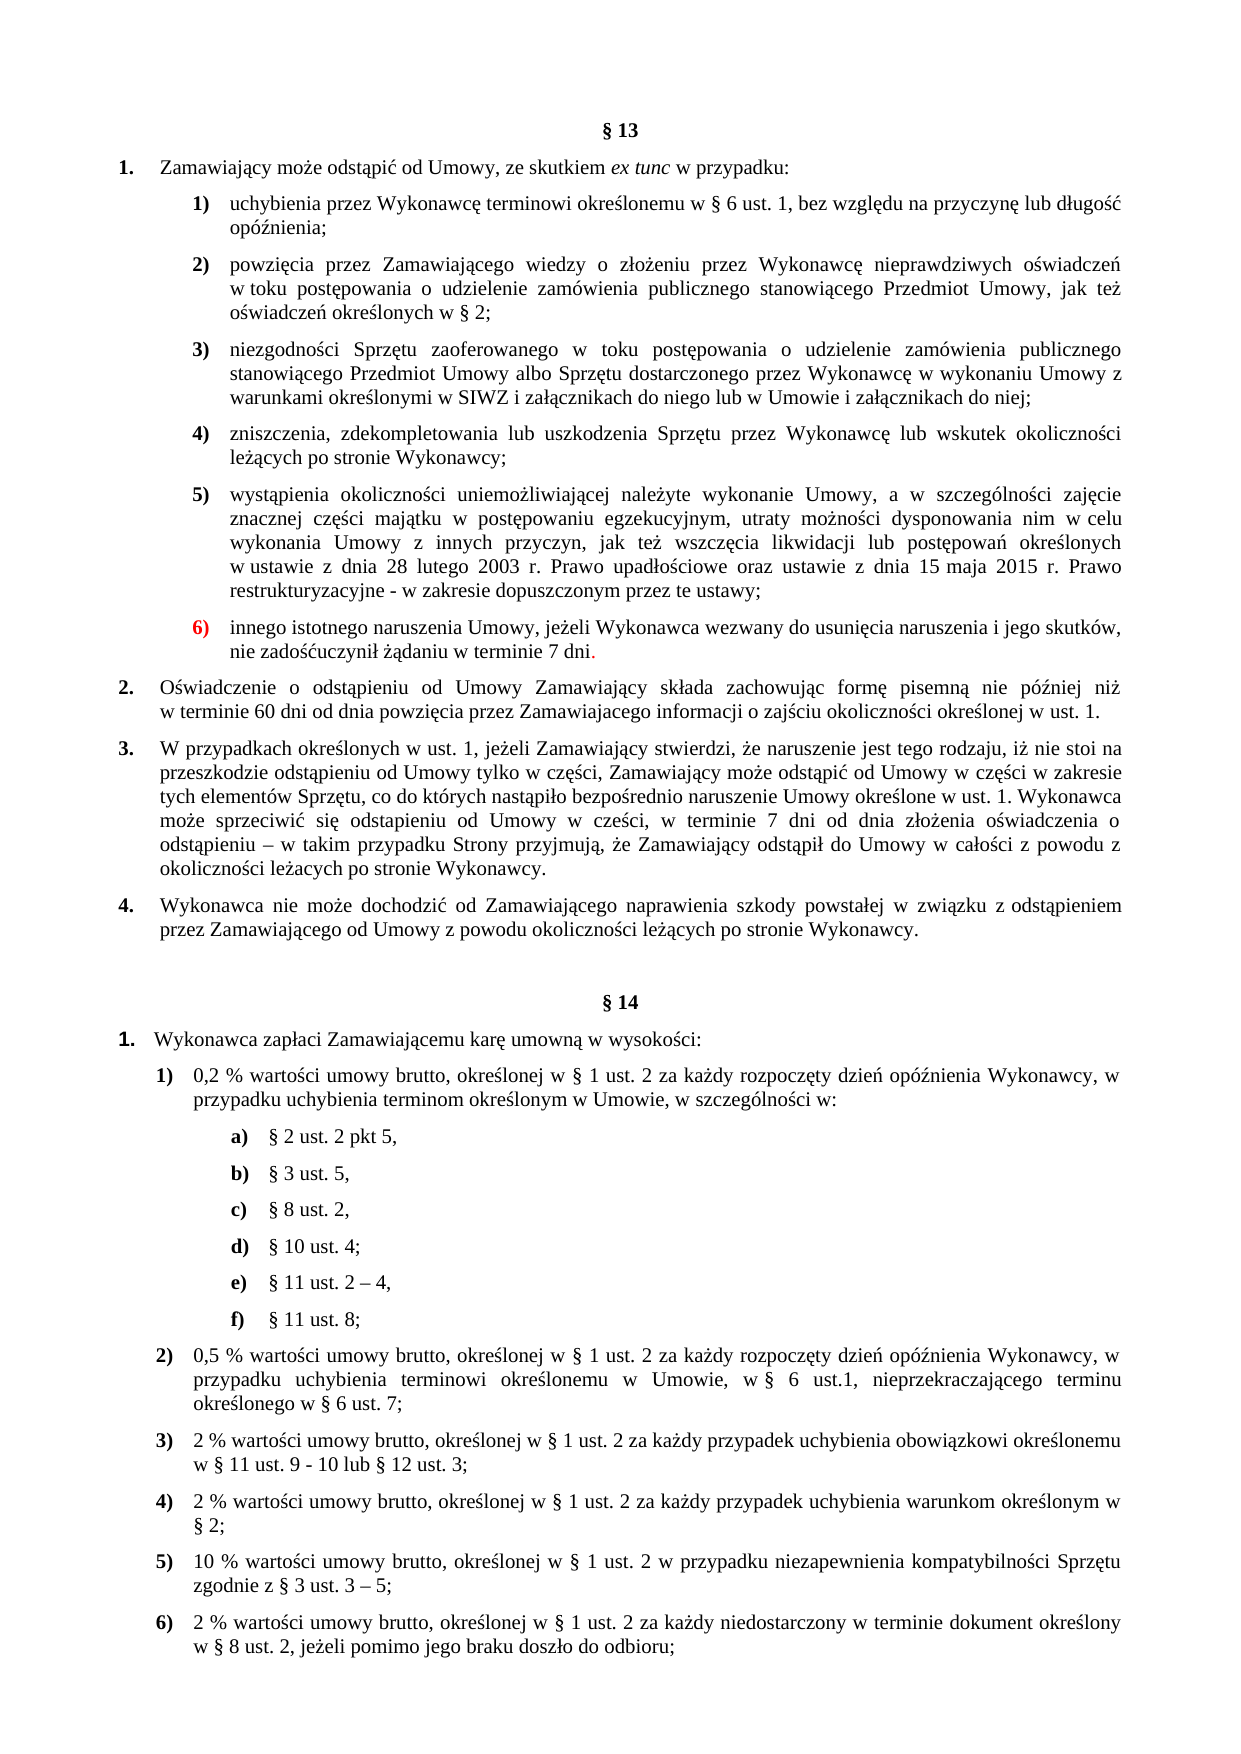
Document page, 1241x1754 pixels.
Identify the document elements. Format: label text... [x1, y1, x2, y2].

list 2 % wartości umowy brutto, określonej w § 1 ust. 2 za każdy przypadek uchybienia warunkom określonym w § 2; [156, 1488, 1122, 1537]
list Wykonawca nie może dochodzić od Zamawiającego naprawienia szkody powstałej w związku z odstąpieniem przez Zamawiającego od Umowy z powodu okoliczności leżących po stronie Wykonawcy. [118, 893, 1122, 941]
list powzięcia przez Zamawiającego wiedzy o złożeniu przez Wykonawcę nieprawdziwych oświadczeń w toku postępowania o udzielenie zamówienia publicznego stanowiącego Przedmiot Umowy, jak też oświadczeń określonych w § 2; [192, 252, 1122, 324]
list 0,2 % wartości umowy brutto, określonej w § 1 ust. 2 za każdy rozpoczęty dzień opóźnienia Wykonawcy, w przypadku uchybienia terminom określonym w Umowie, w szczególności w: [156, 1063, 1122, 1111]
list W przypadkach określonych w ust. 1, jeżeli Zamawiający stwierdzi, że naruszenie jest tego rodzaju, iż nie stoi na przeszkodzie odstąpieniu od Umowy tylko w części, Zamawiający może odstąpić od Umowy w części w zakresie tych elementów Sprzętu, co do których nastąpiło bezpośrednio naruszenie Umowy określone w ust. 1. Wykonawca może sprzeciwić się odstapieniu od Umowy w cześci, w terminie 7 dni od dnia złożenia oświadczenia o odstąpieniu – w takim przypadku Strony przyjmują, że Zamawiający odstąpił do Umowy w całości z powodu z okoliczności leżacych po stronie Wykonawcy. [118, 736, 1122, 880]
text § 14 [118, 990, 1122, 1014]
list Oświadczenie o odstąpieniu od Umowy Zamawiający składa zachowując formę pisemną nie później niż w terminie 60 dni od dnia powzięcia przez Zamawiajacego informacji o zajściu okoliczności określonej w ust. 1. [118, 675, 1122, 723]
list uchybienia przez Wykonawcę terminowi określonemu w § 6 ust. 1, bez względu na przyczynę lub długość opóźnienia; [192, 191, 1122, 239]
list § 8 ust. 2, [231, 1197, 1122, 1221]
list § 11 ust. 8; [231, 1307, 1122, 1331]
text § 13 [118, 118, 1122, 142]
list Zamawiający może odstąpić od Umowy, ze skutkiem ex tunc w przypadku: [118, 155, 1122, 179]
list 2 % wartości umowy brutto, określonej w § 1 ust. 2 za każdy przypadek uchybienia obowiązkowi określonemu w § 11 ust. 9 - 10 lub § 12 ust. 3; [156, 1428, 1122, 1476]
list Wykonawca zapłaci Zamawiającemu karę umowną w wysokości: [118, 1027, 1122, 1051]
list innego istotnego naruszenia Umowy, jeżeli Wykonawca wezwany do usunięcia naruszenia i jego skutków, nie zadośćuczynił żądaniu w terminie 7 dni. [192, 615, 1122, 663]
list zniszczenia, zdekompletowania lub uszkodzenia Sprzętu przez Wykonawcę lub wskutek okoliczności leżących po stronie Wykonawcy; [192, 421, 1122, 469]
list 2 % wartości umowy brutto, określonej w § 1 ust. 2 za każdy niedostarczony w terminie dokument określony w § 8 ust. 2, jeżeli pomimo jego braku doszło do odbioru; [156, 1610, 1122, 1658]
list § 11 ust. 2 – 4, [231, 1270, 1122, 1294]
list 0,5 % wartości umowy brutto, określonej w § 1 ust. 2 za każdy rozpoczęty dzień opóźnienia Wykonawcy, w przypadku uchybienia terminowi określonemu w Umowie, w § 6 ust.1, nieprzekraczającego terminu określonego w § 6 ust. 7; [156, 1343, 1122, 1415]
list niezgodności Sprzętu zaoferowanego w toku postępowania o udzielenie zamówienia publicznego stanowiącego Przedmiot Umowy albo Sprzętu dostarczonego przez Wykonawcę w wykonaniu Umowy z warunkami określonymi w SIWZ i załącznikach do niego lub w Umowie i załącznikach do niej; [192, 337, 1122, 409]
list § 3 ust. 5, [231, 1160, 1122, 1184]
list 10 % wartości umowy brutto, określonej w § 1 ust. 2 w przypadku niezapewnienia kompatybilności Sprzętu zgodnie z § 3 ust. 3 – 5; [156, 1549, 1122, 1597]
list § 2 ust. 2 pkt 5, [231, 1124, 1122, 1148]
list § 10 ust. 4; [231, 1233, 1122, 1258]
list wystąpienia okoliczności uniemożliwiającej należyte wykonanie Umowy, a w szczególności zajęcie znacznej części majątku w postępowaniu egzekucyjnym, utraty możności dysponowania nim w celu wykonania Umowy z innych przyczyn, jak też wszczęcia likwidacji lub postępowań określonych w ustawie z dnia 28 lutego 2003 r. Prawo upadłościowe oraz ustawie z dnia 15 maja 2015 r. Prawo restrukturyzacyjne - w zakresie dopuszczonym przez te ustawy; [192, 482, 1122, 602]
